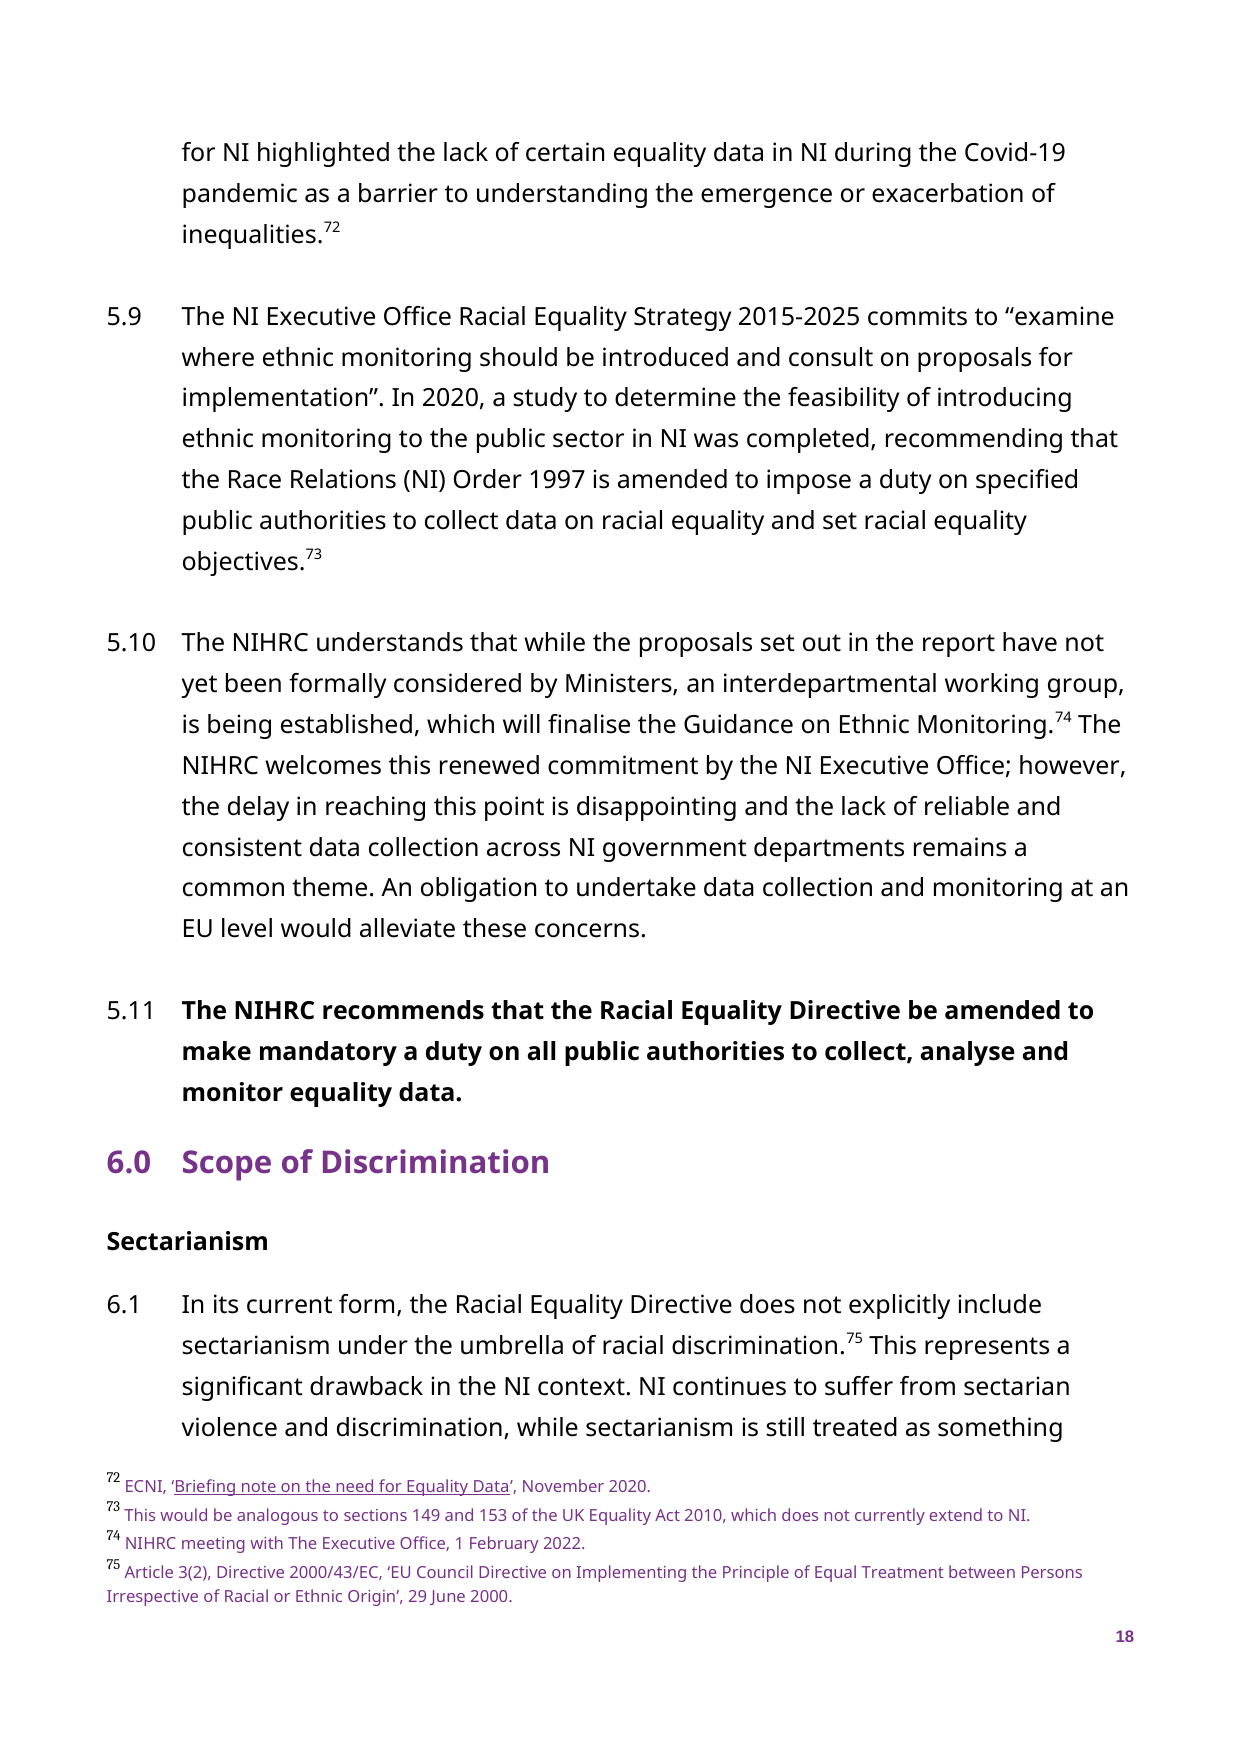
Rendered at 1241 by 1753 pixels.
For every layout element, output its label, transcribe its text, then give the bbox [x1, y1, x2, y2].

subtitle Scope of Discrimination [106, 1140, 1134, 1183]
list The NIHRC understands that while the proposals set out in the report have not yet been formally considered by Ministers, an interdepartmental working group, is being established, which will finalise the Guidance on Ethnic Monitoring. The NIHRC welcomes this renewed commitment by the NI Executive Office; however, the delay in reaching this point is disappointing and the lack of reliable and consistent data collection across NI government departments remains a common theme. An obligation to undertake data collection and monitoring at an EU level would alleviate these concerns. [106, 625, 1134, 945]
subtitle Sectarianism [106, 1224, 1134, 1258]
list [106, 1287, 1134, 1443]
list The NIHRC recommends that the Racial Equality Directive be amended to make mandatory a duty on all public authorities to collect, analyse and monitor equality data. [106, 993, 1134, 1108]
list The NI Executive Office Racial Equality Strategy 2015-2025 commits to “examine where ethnic monitoring should be introduced and consult on proposals for implementation”. In 2020, a study to determine the feasibility of introducing ethnic monitoring to the public sector in NI was completed, recommending that the Race Relations (NI) Order 1997 is amended to impose a duty on specified public authorities to collect data on racial equality and set racial equality objectives. [106, 298, 1134, 577]
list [106, 135, 1134, 251]
